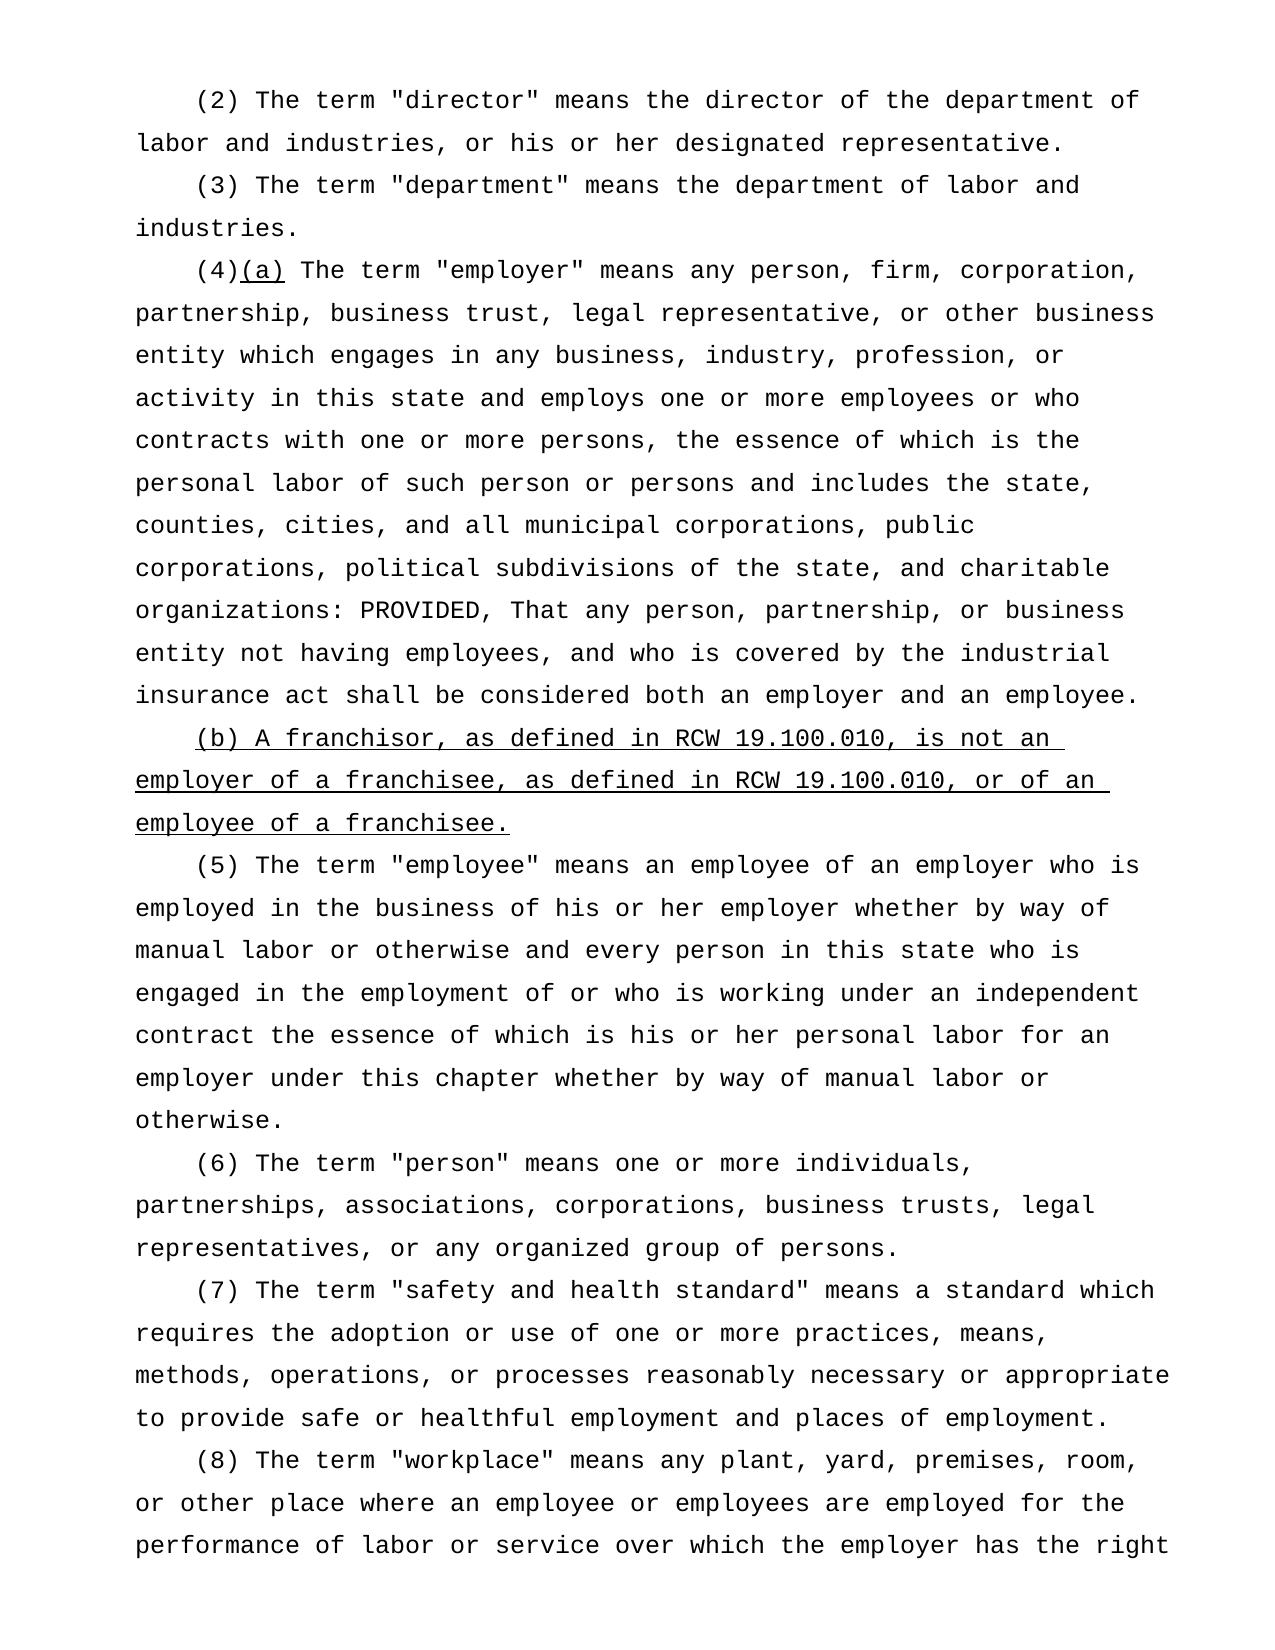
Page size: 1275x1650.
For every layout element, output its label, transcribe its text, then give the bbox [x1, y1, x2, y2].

text (7) The term "safety and health standard" means a standard which requires the adoption or use of one or more practices, means, methods, operations, or processes reasonably necessary or appropriate to provide safe or healthful employment and places of employment. [135, 1265, 1170, 1435]
text (2) The term "director" means the director of the department of labor and industries, or his or her designated representative. [135, 75, 1170, 160]
text (3) The term "department" means the department of labor and industries. [135, 160, 1170, 245]
text (5) The term "employee" means an employee of an employer who is employed in the business of his or her employer whether by way of manual labor or otherwise and every person in this state who is engaged in the employment of or who is working under an independent contract the essence of which is his or her personal labor for an employer under this chapter whether by way of manual labor or otherwise. [135, 840, 1170, 1137]
text (b) A franchisor, as defined in RCW 19.100.010, is not an employer of a franchisee, as defined in RCW 19.100.010, or of an employee of a franchisee. [135, 712, 1170, 840]
text (6) The term "person" means one or more individuals, partnerships, associations, corporations, business trusts, legal representatives, or any organized group of persons. [135, 1137, 1170, 1265]
text (4)(a) The term "employer" means any person, firm, corporation, partnership, business trust, legal representative, or other business entity which engages in any business, industry, profession, or activity in this state and employs one or more employees or who contracts with one or more persons, the essence of which is the personal labor of such person or persons and includes the state, counties, cities, and all municipal corporations, public corporations, political subdivisions of the state, and charitable organizations: PROVIDED, That any person, partnership, or business entity not having employees, and who is covered by the industrial insurance act shall be considered both an employer and an employee. [135, 245, 1170, 712]
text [135, 1435, 1170, 1562]
